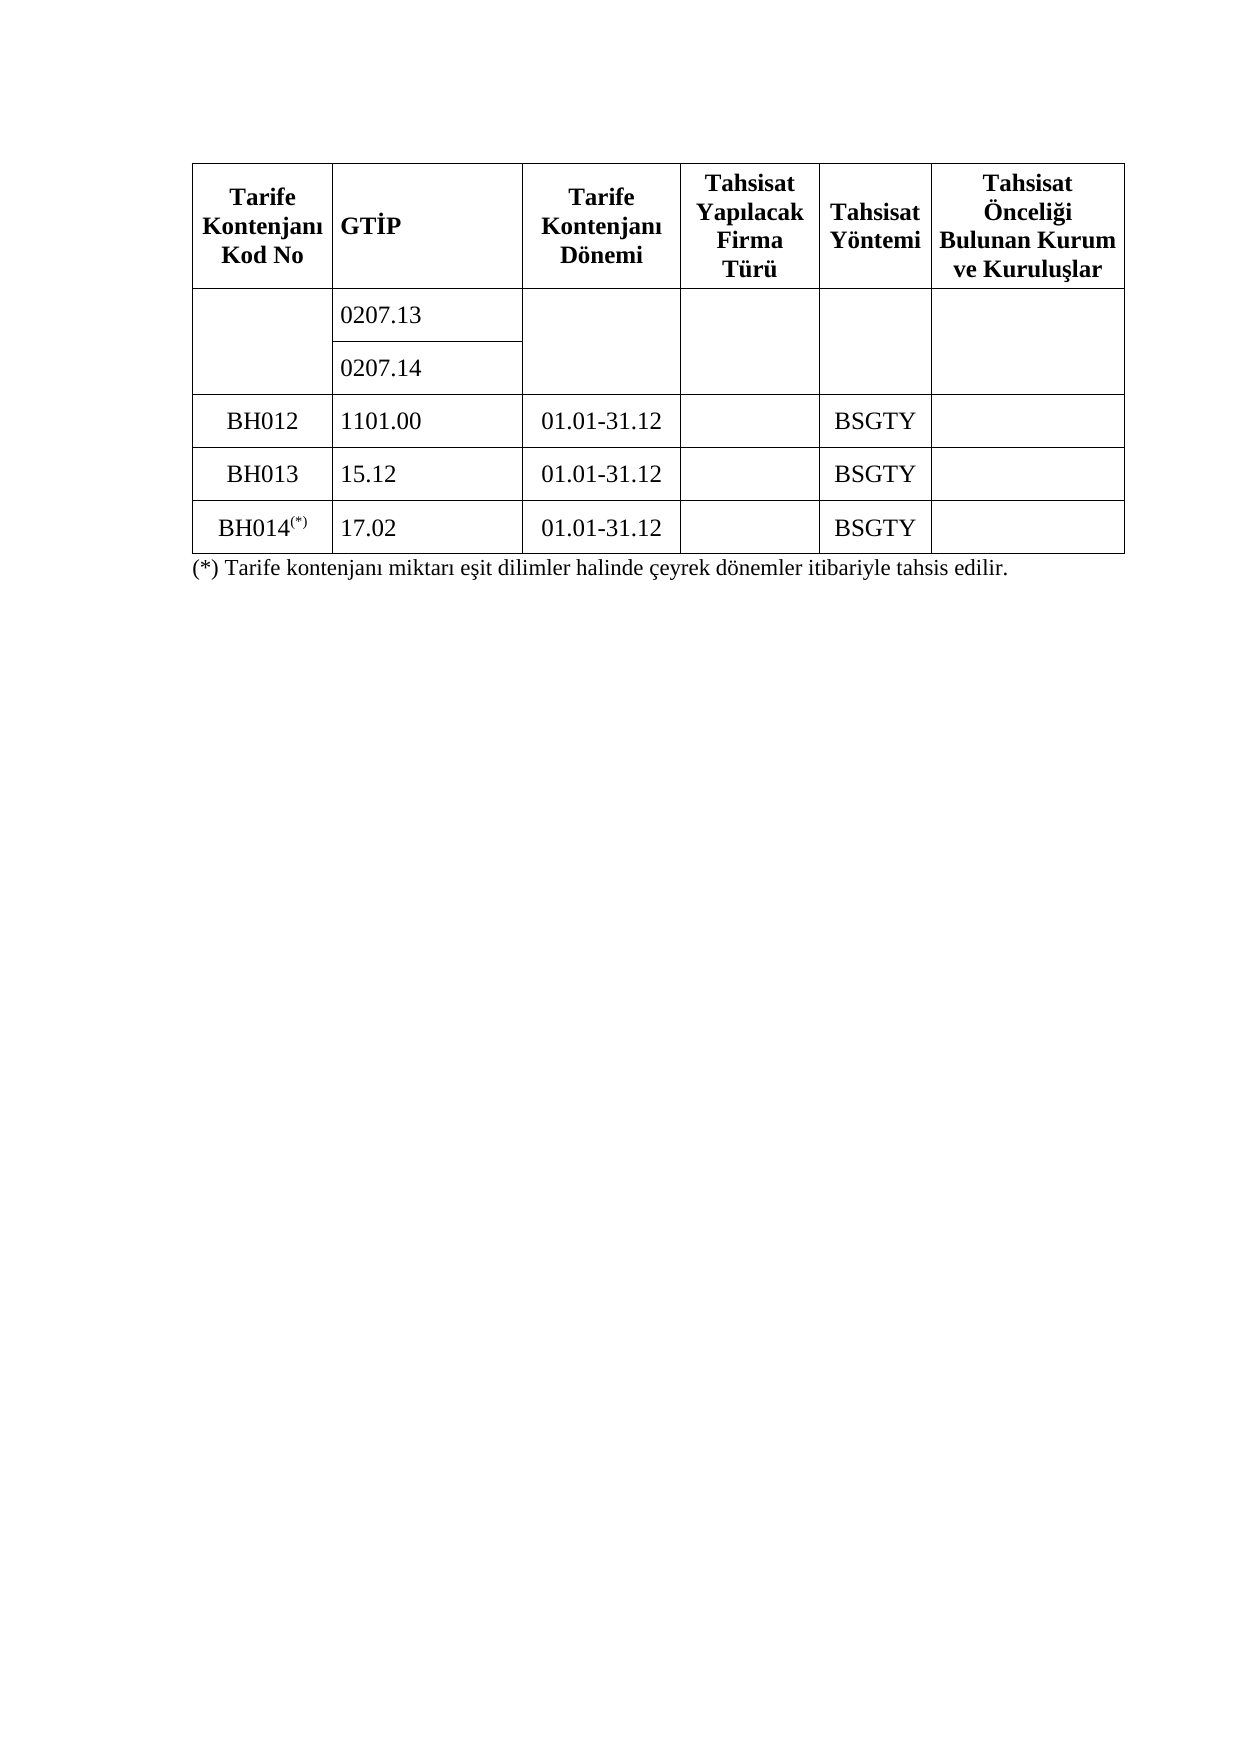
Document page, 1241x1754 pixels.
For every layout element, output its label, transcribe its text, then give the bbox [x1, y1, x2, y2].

table_cell BSGTY [820, 395, 931, 447]
table_cell [681, 448, 819, 500]
table_cell [932, 448, 1124, 500]
table_header Tahsisat Yöntemi [820, 164, 931, 287]
table_header Tahsisat Önceliği Bulunan Kurum ve Kuruluşlar [932, 164, 1124, 287]
table_cell 15.12 [333, 448, 522, 500]
table_cell [681, 501, 819, 553]
table_header Tarife Kontenjanı Kod No [193, 164, 332, 287]
table_header Tahsisat Yapılacak Firma Türü [681, 164, 819, 287]
table_cell 0207.13 [333, 289, 522, 341]
table_header Tarife Kontenjanı Dönemi [523, 164, 680, 287]
table_cell BSGTY [820, 501, 931, 553]
table_cell 0207.14 [333, 342, 522, 394]
table_cell BH014(*) [193, 501, 332, 553]
table_cell 1101.00 [333, 395, 522, 447]
table_cell BSGTY [820, 448, 931, 500]
text (*) Tarife kontenjanı miktarı eşit dilimler halinde çeyrek dönemler itibariyle tahsis edilir. [192, 554, 1092, 580]
table_cell BH013 [193, 448, 332, 500]
table_cell 01.01-31.12 [523, 448, 680, 500]
table_cell 17.02 [333, 501, 522, 553]
table_header GTİP [333, 164, 522, 287]
table_cell BH012 [193, 395, 332, 447]
table_cell [932, 501, 1124, 553]
table_cell 01.01-31.12 [523, 501, 680, 553]
table_cell [932, 395, 1124, 447]
table_cell [681, 395, 819, 447]
table_cell 01.01-31.12 [523, 395, 680, 447]
